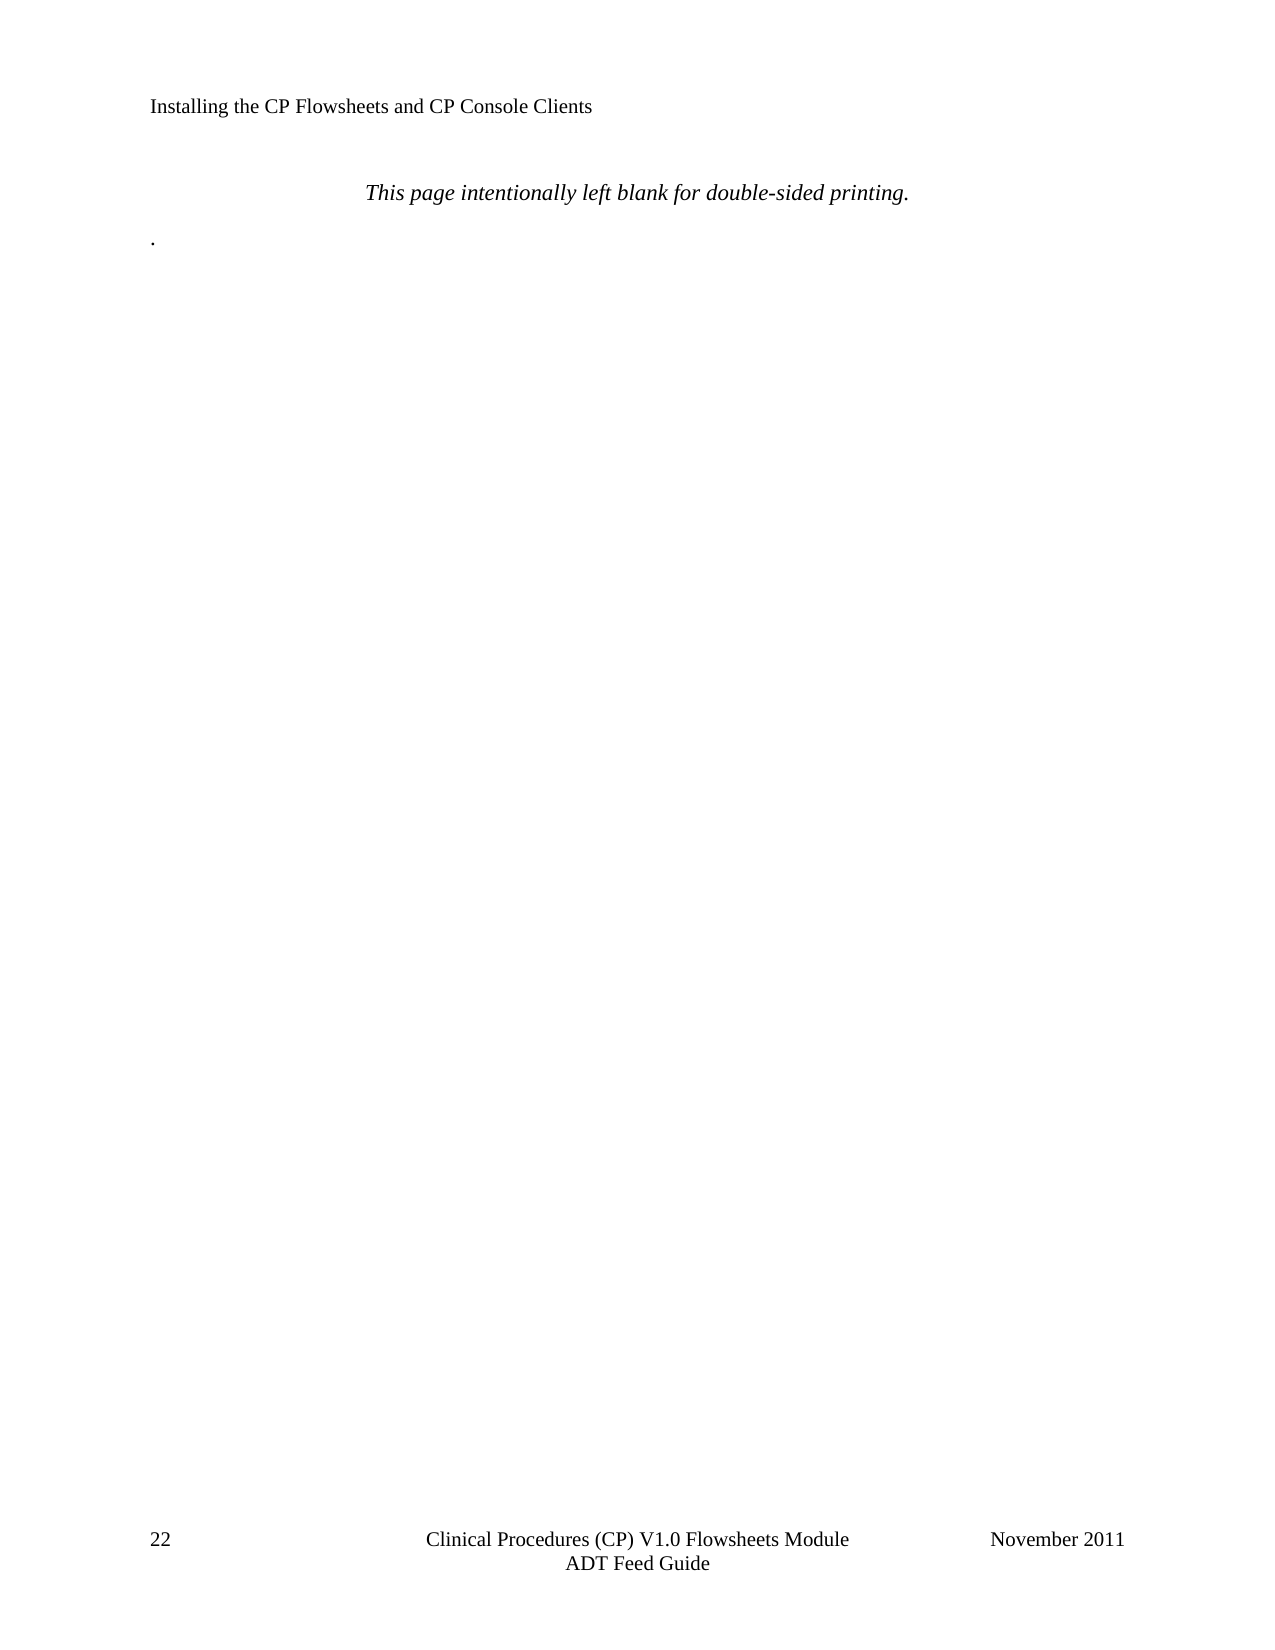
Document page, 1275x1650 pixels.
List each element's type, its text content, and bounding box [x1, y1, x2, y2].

text This page intentionally left blank for double-sided printing. [150, 179, 1125, 206]
text . [150, 224, 1125, 251]
